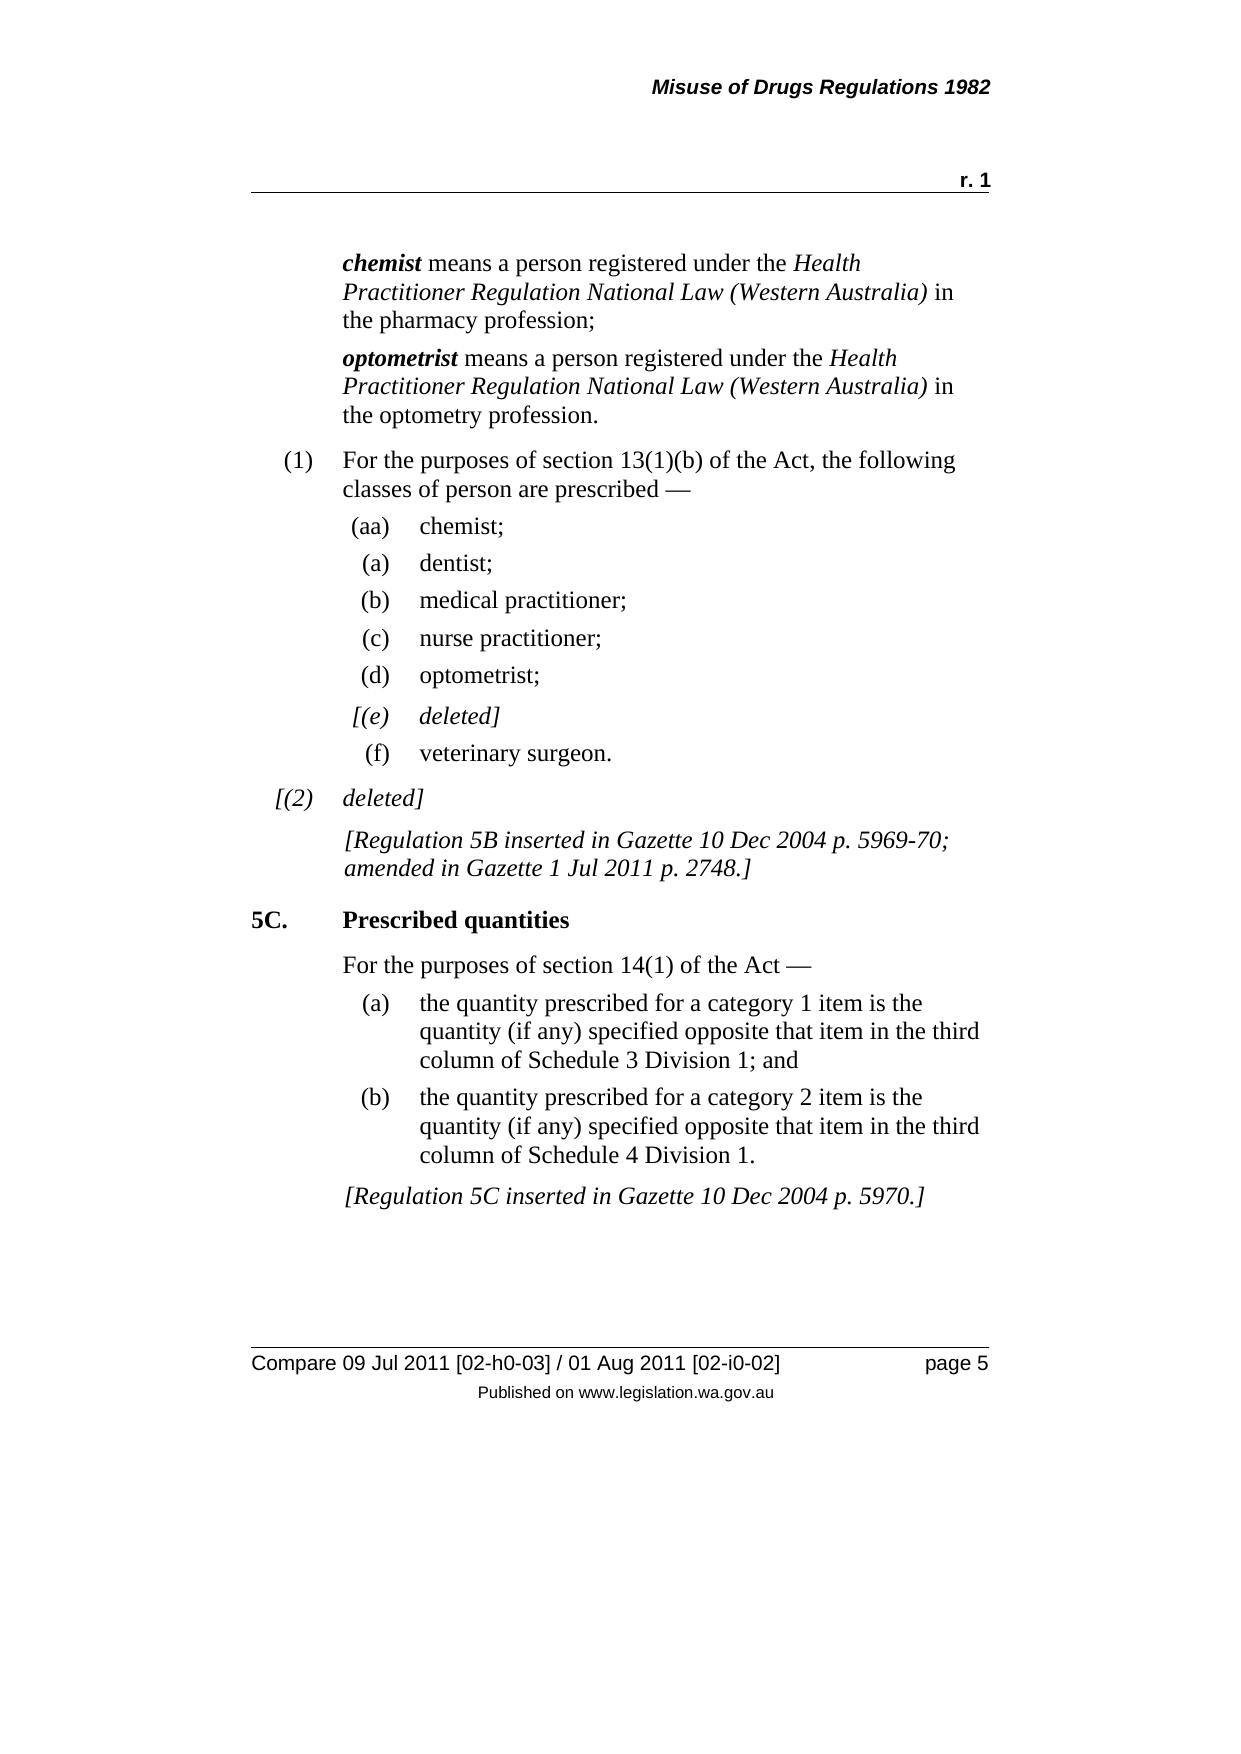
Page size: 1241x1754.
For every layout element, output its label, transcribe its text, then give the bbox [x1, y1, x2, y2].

text (a) dentist; [251, 548, 989, 577]
subtitle 5C. Prescribed quantities [251, 905, 989, 934]
text [Regulation 5B inserted in Gazette 10 Dec 2004 p. 5969-70; amended in Gazette 1 Jul 2011 p. 2748.] [251, 825, 989, 882]
text (b) medical practitioner; [251, 586, 989, 614]
text optometrist means a person registered under the Health Practitioner Regulation National Law () in the optometry profession. [251, 343, 989, 429]
text (a) the quantity prescribed for a category 1 item is the quantity (if any) specified opposite that item in the third column of Schedule 3 Division 1; and [251, 988, 989, 1074]
text (c) nurse practitioner; [251, 623, 989, 651]
text [(2) deleted] [251, 783, 989, 812]
text chemist means a person registered under the Health Practitioner Regulation National Law () in the pharmacy profession; [251, 248, 989, 334]
text (f) veterinary surgeon. [251, 738, 989, 767]
text [(e) deleted] [251, 701, 989, 730]
text [Regulation 5C inserted in Gazette 10 Dec 2004 p. 5970.] [251, 1181, 989, 1210]
text (b) the quantity prescribed for a category 2 item is the quantity (if any) specified opposite that item in the third column of Schedule 4 Division 1. [251, 1082, 989, 1168]
text (aa) chemist; [251, 511, 989, 540]
text (1) For the purposes of section 13(1)(b) of the Act, the following classes of person are prescribed — [251, 446, 989, 503]
text For the purposes of section 14(1) of the Act — [251, 951, 989, 979]
text (d) optometrist; [251, 660, 989, 688]
